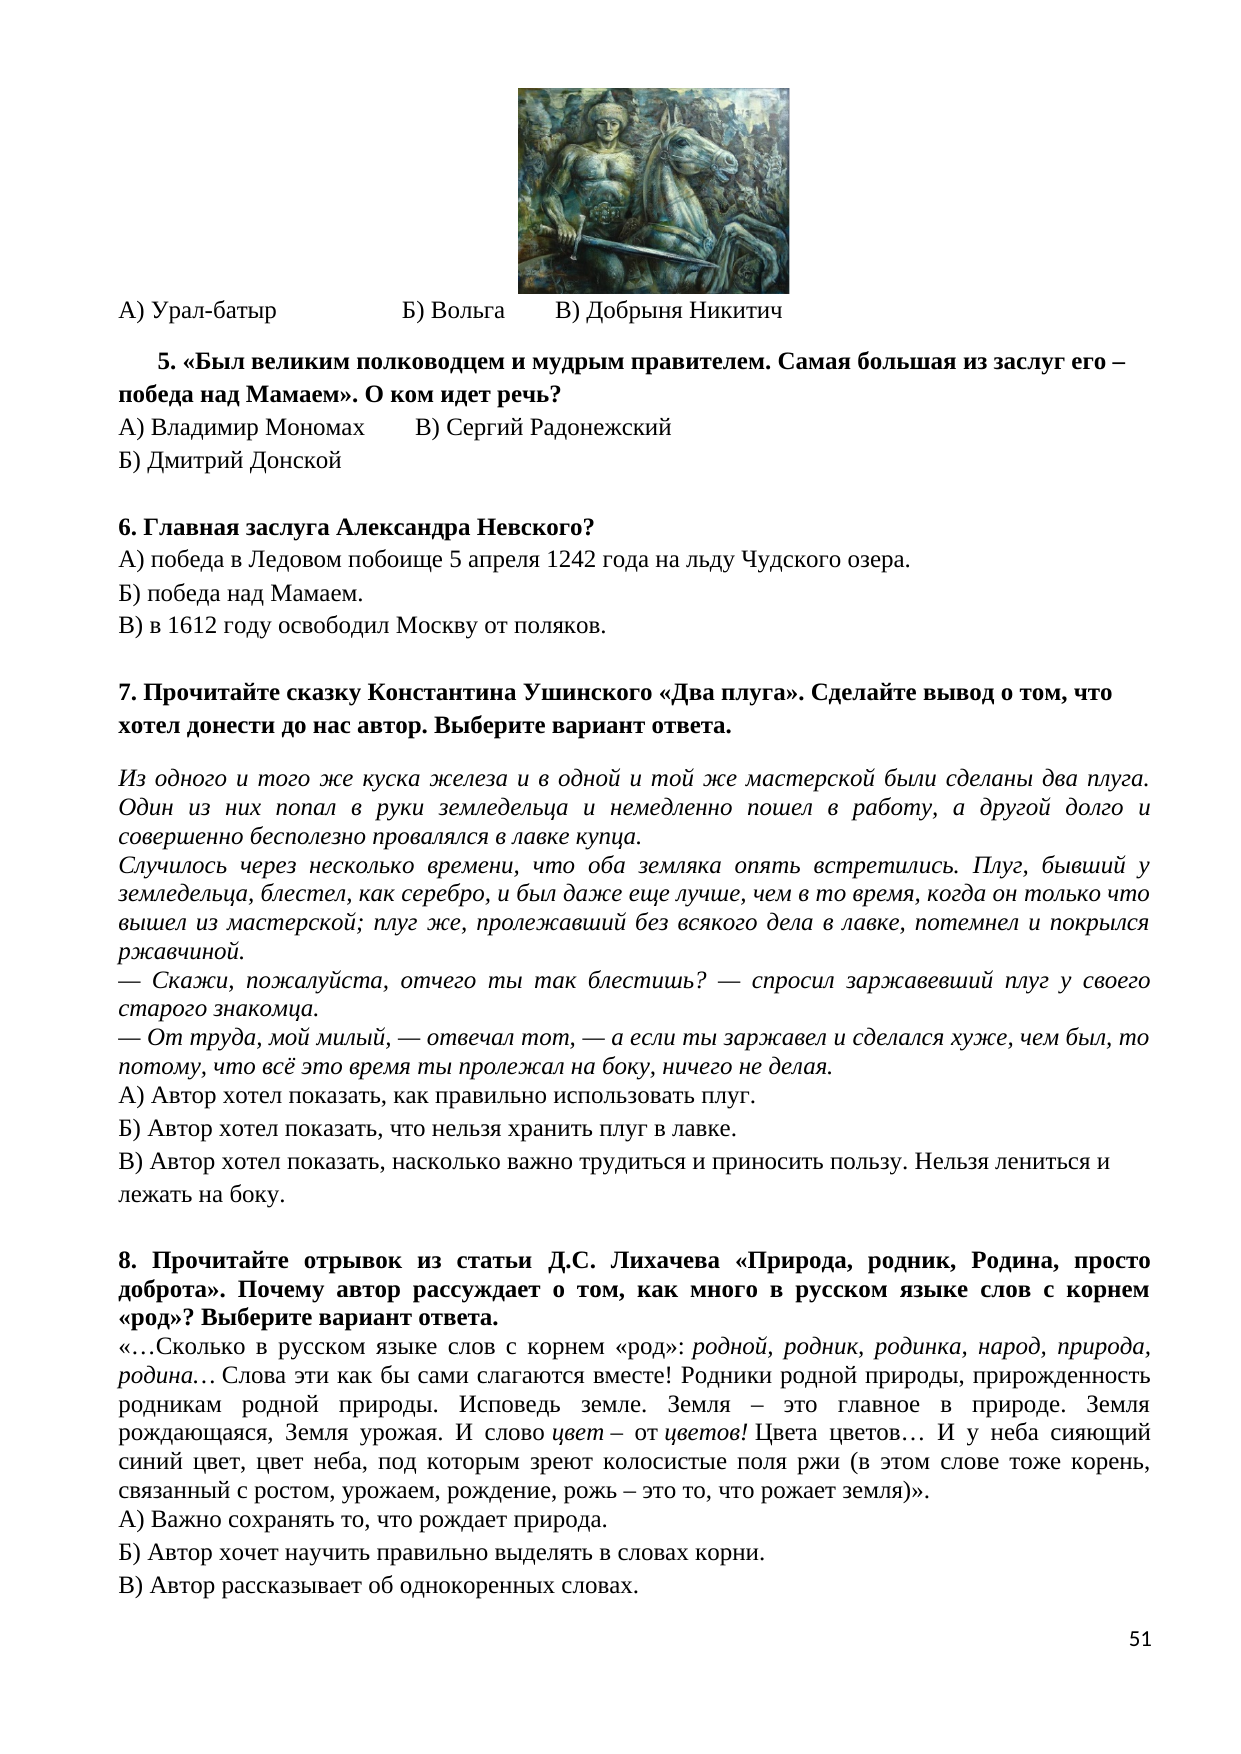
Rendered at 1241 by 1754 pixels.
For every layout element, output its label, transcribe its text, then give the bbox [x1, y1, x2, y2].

text Б) Дмитрий Донской [118, 446, 1152, 474]
text — Скажи, пожалуйста, отчего ты так блестишь? — спросил заржавевший плуг у своего старого знакомца. [118, 965, 1152, 1022]
text В) Автор хотел показать, насколько важно трудиться и приносить пользу. Нельзя лениться и лежать на боку. [118, 1146, 1152, 1208]
text А) Владимир Мономах В) Сергий Радонежский [118, 412, 1152, 441]
picture [518, 88, 790, 294]
text — От труда, мой милый, — отвечал тот, — а если ты заржавел и сделался хуже, чем был, то потому, что всё это время ты пролежал на боку, ничего не делая. [118, 1022, 1152, 1080]
text 5. «Был великим полководцем и мудрым правителем. Самая большая из заслуг его – победа над Мамаем». О ком идет речь? [118, 346, 1152, 408]
text А) победа в Ледовом побоище 5 апреля 1242 года на льду Чудского озера. [118, 544, 1152, 573]
text В) в 1612 году освободил Москву от поляков. [118, 611, 1152, 639]
text Случилось через несколько времени, что оба земляка опять встретились. Плуг, бывший у земледельца, блестел, как серебро, и был даже еще лучше, чем в то время, когда он только что вышел из мастерской; плуг же, пролежавший без всякого дела в лавке, потемнел и покрылся ржавчиной. [118, 850, 1152, 965]
text Из одного и того же куска железа и в одной и той же мастерской были сделаны два плуга. Один из них попал в руки земледельца и немедленно пошел в работу, а другой долго и совершенно бесполезно провалялся в лавке купца. [118, 763, 1152, 850]
text «…Сколько в русском языке слов с корнем «род»: родной, родник, родинка, народ, природа, родина… Слова эти как бы сами слагаются вместе! Родники родной природы, прирожденность родникам родной природы. Исповедь земле. Земля – это главное в природе. Земля рождающаяся, Земля урожая. И слово цвет – от цветов! Цвета цветов… И у неба сияющий синий цвет, цвет неба, под которым зреют колосистые поля ржи (в этом слове тоже корень, связанный с ростом, урожаем, рождение, рожь – это то, что рожает земля)». [118, 1331, 1152, 1504]
text Б) победа над Мамаем. [118, 578, 1152, 606]
text А) Автор хотел показать, как правильно использовать плуг. [118, 1080, 1152, 1108]
text А) Важно сохранять то, что рождает природа. [118, 1504, 1152, 1532]
text 7. Прочитайте сказку Константина Ушинского «Два плуга». Сделайте вывод о том, что хотел донести до нас автор. Выберите вариант ответа. [118, 677, 1152, 738]
text Б) Автор хотел показать, что нельзя хранить плуг в лавке. [118, 1113, 1152, 1142]
text В) Автор рассказывает об однокоренных словах. [118, 1570, 1152, 1598]
text 8. Прочитайте отрывок из статьи Д.С. Лихачева «Природа, родник, Родина, просто доброта». Почему автор рассуждает о том, как много в русском языке слов с корнем «род»? Выберите вариант ответа. [118, 1245, 1152, 1331]
text 6. Главная заслуга Александра Невского? [118, 512, 1152, 540]
text А) Урал-батыр Б) Вольга В) Добрыня Никитич [118, 295, 1152, 324]
text Б) Автор хочет научить правильно выделять в словах корни. [118, 1537, 1152, 1565]
